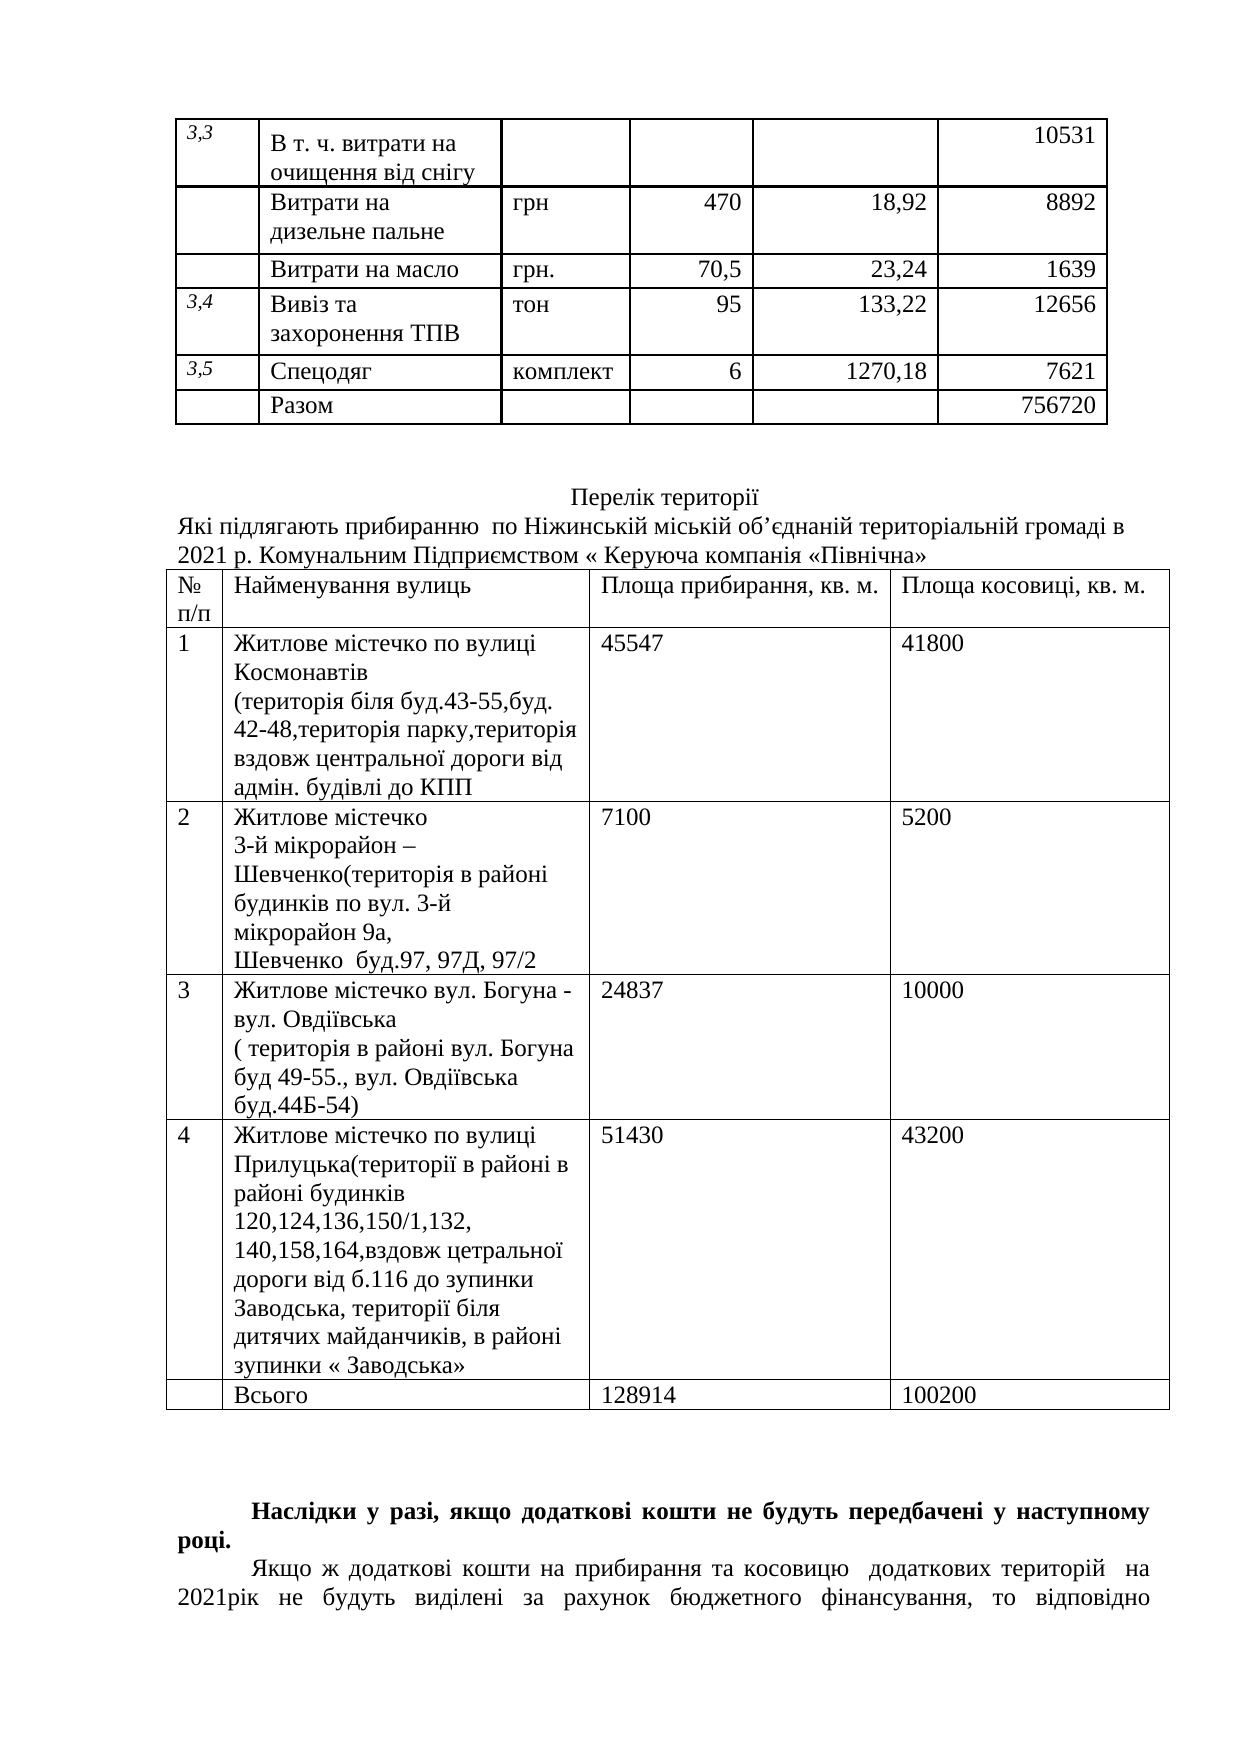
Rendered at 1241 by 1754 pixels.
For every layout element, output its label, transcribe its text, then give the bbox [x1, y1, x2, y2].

table_cell [631, 120, 752, 185]
table_cell 3,5 [177, 356, 258, 388]
table_header Найменування вулиць [223, 570, 589, 627]
table_cell 4 [167, 1120, 222, 1379]
table_cell [631, 391, 752, 423]
table_cell Всього [223, 1380, 589, 1409]
table_cell 133,22 [754, 289, 937, 354]
table_cell грн [503, 188, 629, 252]
table_cell 3 [167, 975, 222, 1119]
table_cell 10531 [939, 120, 1106, 185]
table_cell 7100 [590, 802, 890, 974]
table_cell 756720 [939, 391, 1106, 423]
table_cell В т. ч. витрати на очищення від снігу [260, 120, 500, 185]
table_cell [754, 391, 937, 423]
table_cell 5200 [891, 802, 1169, 974]
table_cell [177, 391, 258, 423]
table_cell 470 [631, 188, 752, 252]
table_cell [177, 255, 258, 287]
table_cell [167, 1380, 222, 1409]
table_cell 128914 [590, 1380, 890, 1409]
table_cell Житлове містечко по вулиці Космонавтів (територія біля буд.43-55,буд. 42-48,територія парку,територія вздовж центральної дороги від адмін. будівлі до КПП [223, 628, 589, 801]
table_cell 10000 [891, 975, 1169, 1119]
table_cell [177, 188, 258, 252]
table_cell 8892 [939, 188, 1106, 252]
table_cell 7621 [939, 356, 1106, 388]
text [177, 1553, 1152, 1611]
text Які підлягають прибиранню по Ніжинській міській об’єднаній територіальній громаді в 2021 р. Комунальним Підприємством « Керуюча компанія «Північна» [177, 511, 1152, 569]
text Наслідки у разі, якщо додаткові кошти не будуть передбачені у наступному році. [177, 1496, 1152, 1553]
table_cell [503, 120, 629, 185]
table_cell Разом [260, 391, 500, 423]
table_cell Вивіз та захоронення ТПВ [260, 289, 500, 354]
table_cell Житлове містечко по вулиці Прилуцька(території в районі в районі будинків 120,124,136,150/1,132, 140,158,164,вздовж цетральної дороги від б.116 до зупинки Заводська, території біля дитячих майданчиків, в районі зупинки « Заводська» [223, 1120, 589, 1379]
table_cell 43200 [891, 1120, 1169, 1379]
table_cell 18,92 [754, 188, 937, 252]
table_cell 6 [631, 356, 752, 388]
table_cell Житлове містечко вул. Богуна - вул. Овдіївська ( територія в районі вул. Богуна буд 49-55., вул. Овдіївська буд.44Б-54) [223, 975, 589, 1119]
table_cell Витрати на масло [260, 255, 500, 287]
table_cell 70,5 [631, 255, 752, 287]
table_cell 2 [167, 802, 222, 974]
table_cell 1639 [939, 255, 1106, 287]
table_header № п/п [167, 570, 222, 627]
table_cell 12656 [939, 289, 1106, 354]
table_cell [754, 120, 937, 185]
table_cell грн. [503, 255, 629, 287]
table_header Площа косовиці, кв. м. [891, 570, 1169, 627]
table_cell Витрати на дизельне пальне [260, 188, 500, 252]
table_cell 51430 [590, 1120, 890, 1379]
table_cell тон [503, 289, 629, 354]
table_cell 45547 [590, 628, 890, 801]
table_cell 95 [631, 289, 752, 354]
table_cell 23,24 [754, 255, 937, 287]
table_cell [503, 391, 629, 423]
text Перелік території [177, 482, 1152, 511]
table_cell 1 [167, 628, 222, 801]
table_cell 3,3 [177, 120, 258, 185]
table_cell 41800 [891, 628, 1169, 801]
table_cell 1270,18 [754, 356, 937, 388]
table_cell Житлове містечко 3-й мікрорайон – Шевченко(територія в районі будинків по вул. 3-й мікрорайон 9а, Шевченко буд.97, 97Д, 97/2 [223, 802, 589, 974]
table_cell 100200 [891, 1380, 1169, 1409]
table_cell комплект [503, 356, 629, 388]
table_cell 3,4 [177, 289, 258, 354]
table_header Площа прибирання, кв. м. [590, 570, 890, 627]
table_cell Спецодяг [260, 356, 500, 388]
table_cell 24837 [590, 975, 890, 1119]
